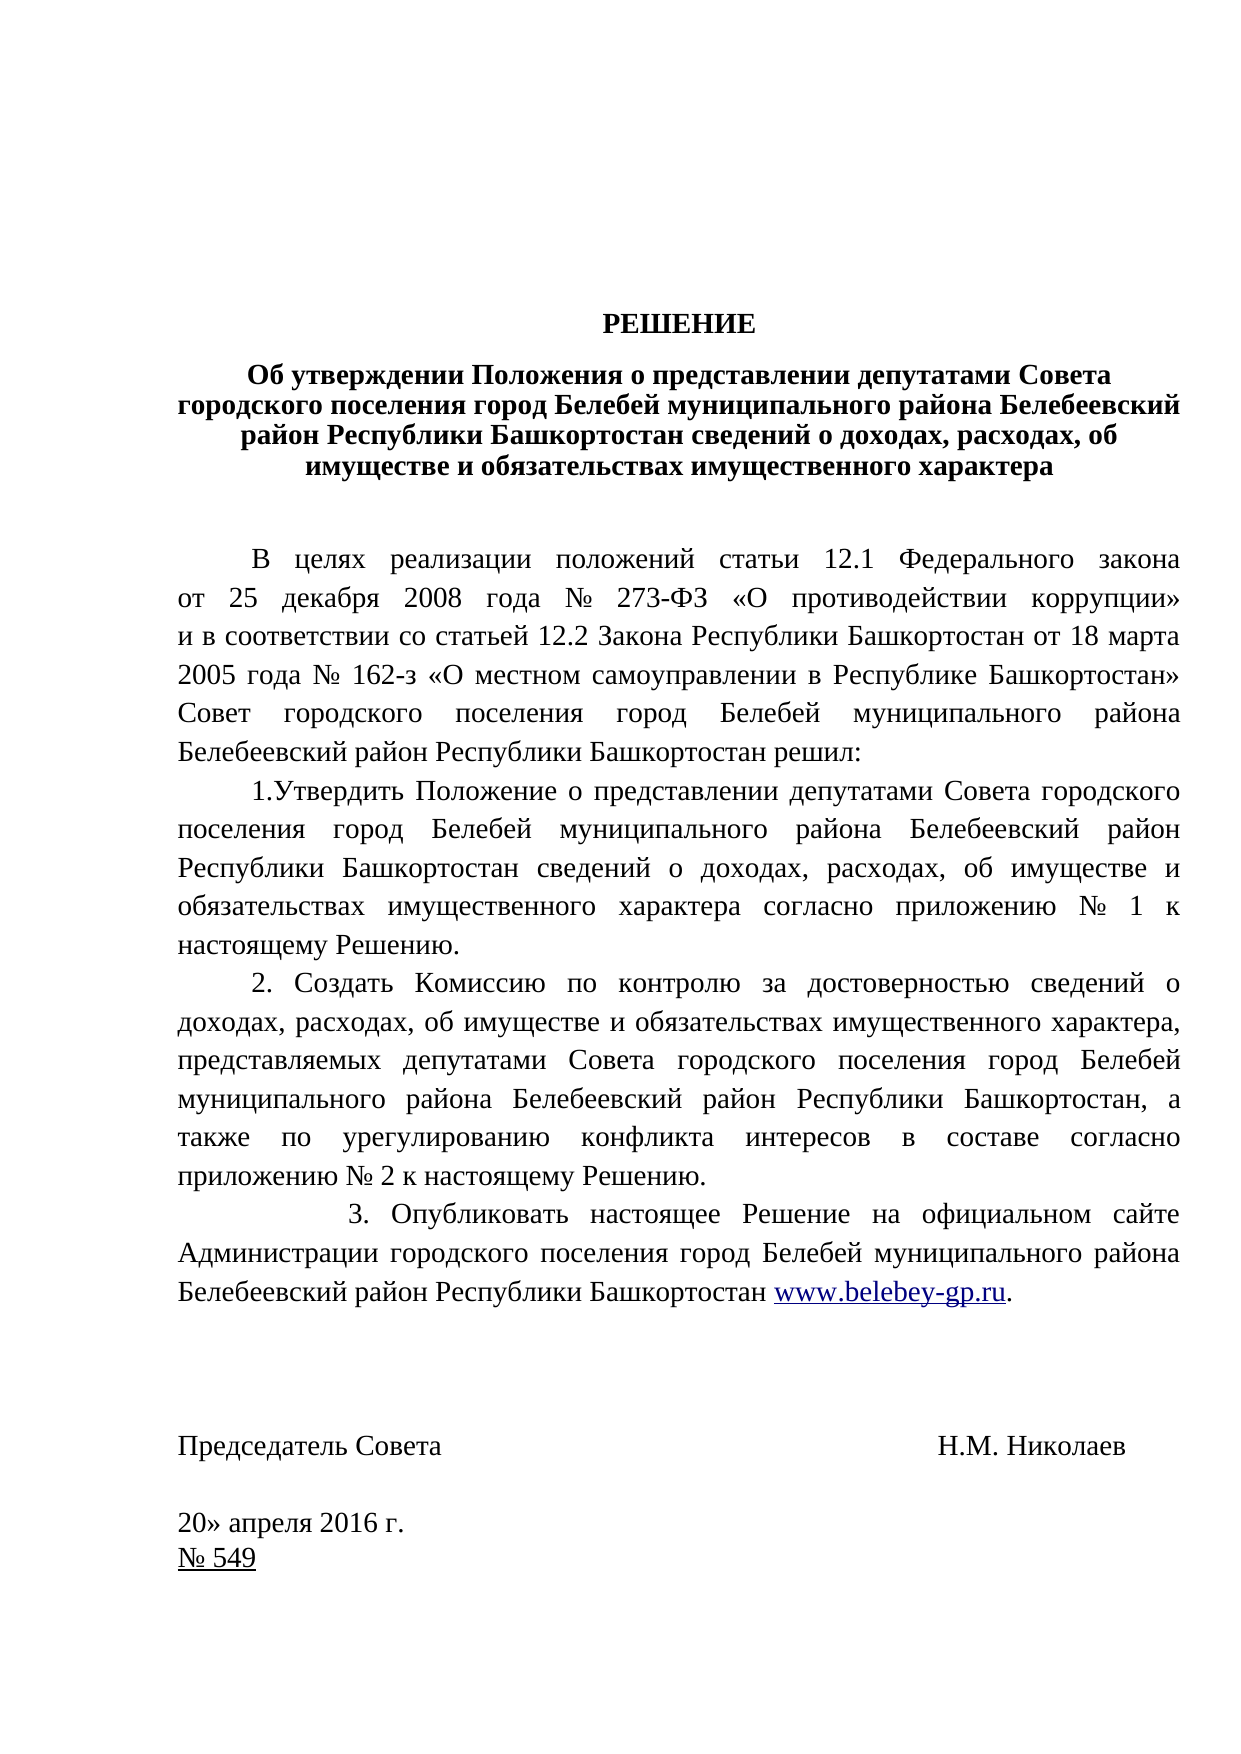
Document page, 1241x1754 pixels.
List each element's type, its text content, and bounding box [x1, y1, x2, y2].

text Об утверждении Положения о представлении депутатами Совета городского поселения город Белебей муниципального района Белебеевский район Республики Башкортостан сведений о доходах, расходах, об имуществе и обязательствах имущественного характера [177, 361, 1181, 481]
text В целях реализации положений статьи 12.1 Федерального закона от 25 декабря 2008 года № 273-ФЗ «О противодействии коррупции» и в соответствии со статьей 12.2 Закона Республики Башкортостан от 18 марта 2005 года № 162-з «О местном самоуправлении в Республике Башкортостан» Совет городского поселения город Белебей муниципального района Белебеевский район Республики Башкортостан решил: [177, 541, 1181, 768]
text РЕШЕНИЕ [177, 306, 1181, 340]
list № 549 [177, 1543, 1181, 1574]
list Председатель Совета Н.М. Николаев [177, 1428, 1181, 1461]
text 3. Опубликовать настоящее Решение на официальном сайте Администрации городского поселения город Белебей муниципального района Белебеевский район Республики Башкортостан www.belebey-gp.ru. [177, 1197, 1181, 1307]
text 1.Утвердить Положение о представлении депутатами Совета городского поселения город Белебей муниципального района Белебеевский район Республики Башкортостан сведений о доходах, расходах, об имуществе и обязательствах имущественного характера согласно приложению № 1 к настоящему Решению. [177, 773, 1181, 960]
list 20» апреля 2016 г. [177, 1505, 1181, 1538]
text 2. Создать Комиссию по контролю за достоверностью сведений о доходах, расходах, об имуществе и обязательствах имущественного характера, представляемых депутатами Совета городского поселения город Белебей муниципального района Белебеевский район Республики Башкортостан, а также по урегулированию конфликта интересов в составе согласно приложению № 2 к настоящему Решению. [177, 965, 1181, 1192]
